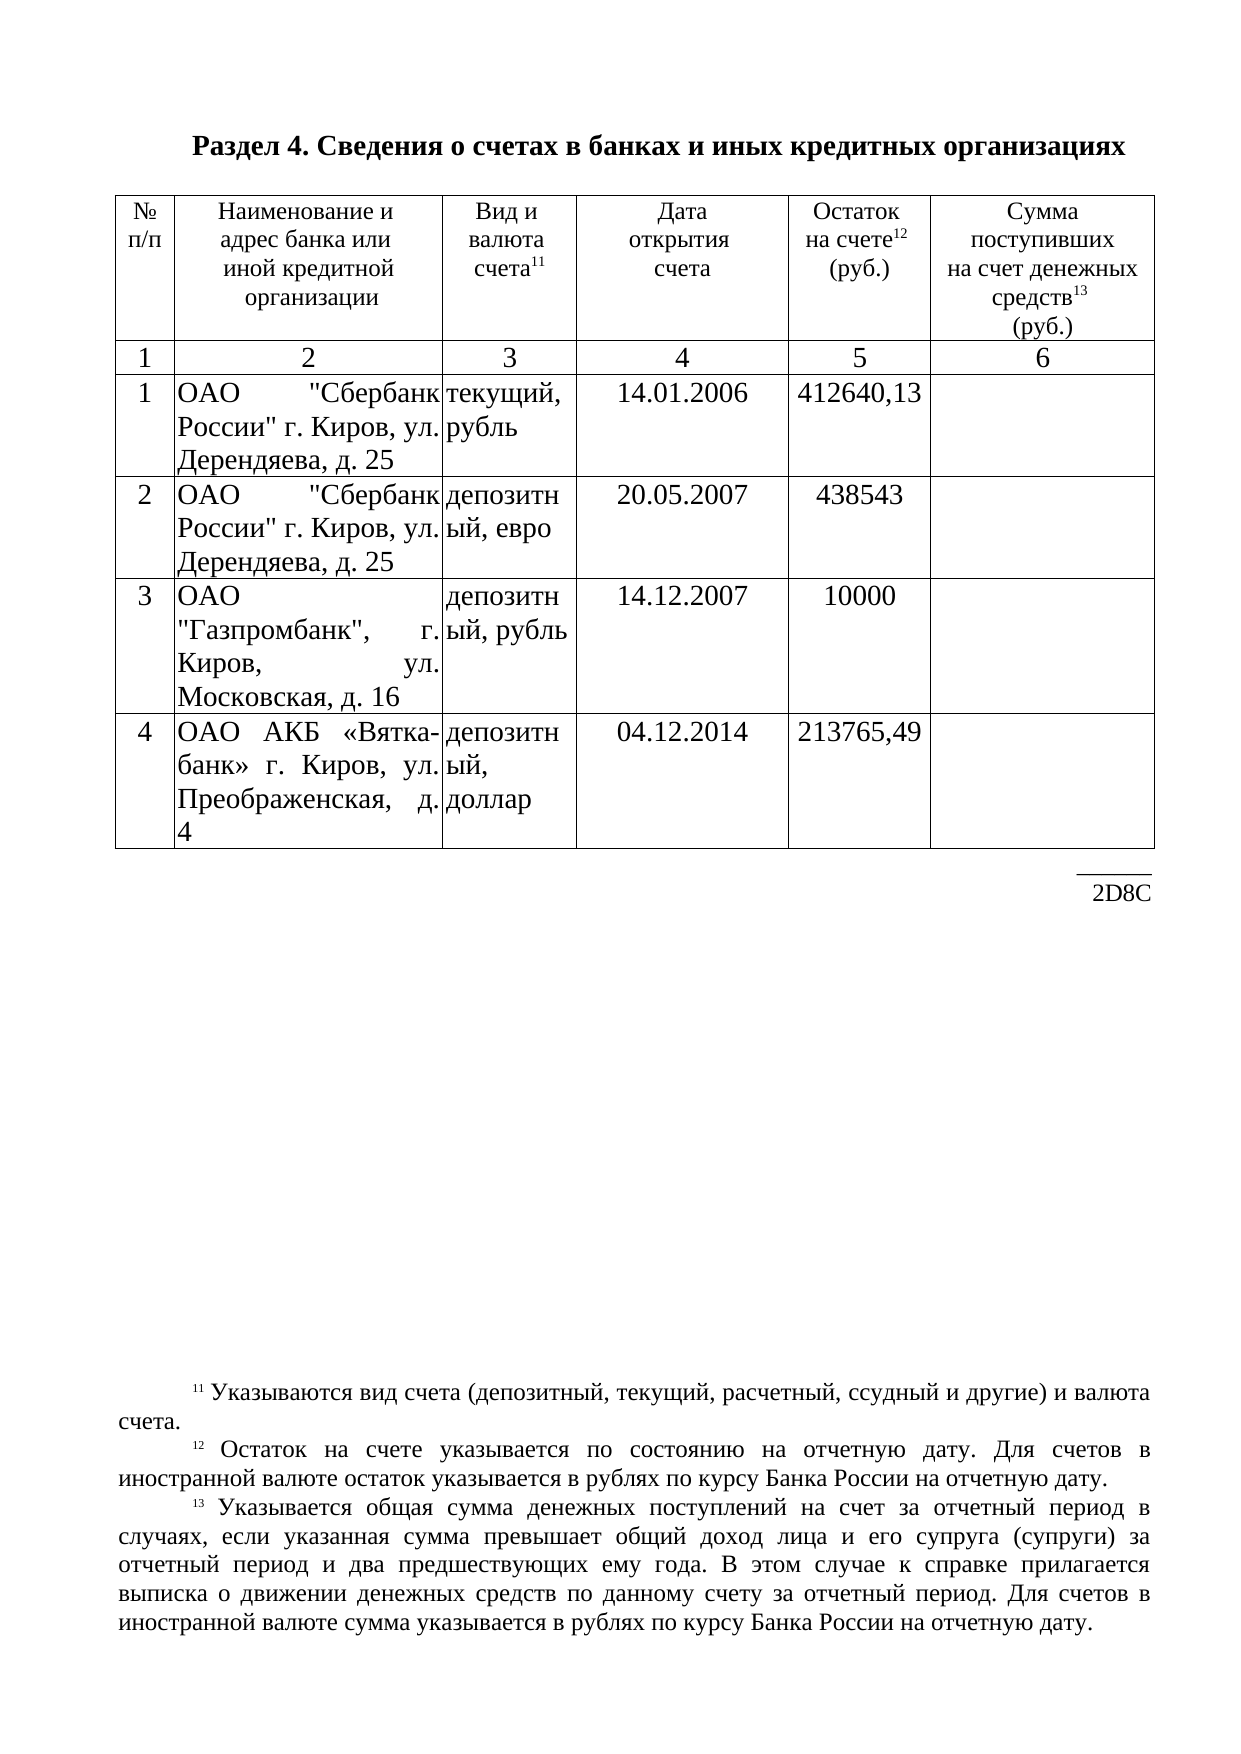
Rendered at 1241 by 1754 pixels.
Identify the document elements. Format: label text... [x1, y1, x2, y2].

table_cell [931, 477, 1154, 577]
table_header Наименование и адрес банка или иной кредитной организации [175, 196, 442, 339]
table_cell [931, 579, 1154, 713]
table_cell депозитный, евро [443, 477, 576, 577]
table_cell 2 [116, 477, 174, 577]
table_cell 3 [116, 579, 174, 713]
text 2D8C [118, 878, 1152, 906]
table_cell [931, 714, 1154, 848]
table_cell 1 [116, 341, 174, 374]
table_cell 4 [116, 714, 174, 848]
table_cell 2 [175, 341, 442, 374]
table_cell 5 [789, 341, 930, 374]
table_header № п/п [116, 196, 174, 339]
table_cell 1 [116, 375, 174, 476]
table_cell ОАО "Газпромбанк", г. Киров, ул. Московская, д. 16 [175, 579, 442, 713]
table_cell депозитный, рубль [443, 579, 576, 713]
table_cell 14.01.2006 [577, 375, 788, 476]
table_cell 20.05.2007 [577, 477, 788, 577]
table_cell 412640,13 [789, 375, 930, 476]
table_cell ОАО АКБ «Вятка-банк» г. Киров, ул. Преображенская, д. 4 [175, 714, 442, 848]
table_cell текущий, рубль [443, 375, 576, 476]
table_header Вид и валюта счета [443, 196, 576, 339]
table_cell 213765,49 [789, 714, 930, 848]
table_cell 6 [931, 341, 1154, 374]
table_header Дата открытия счета [577, 196, 788, 339]
table_cell ОАО "Сбербанк России" г. Киров, ул. Дерендяева, д. 25 [175, 375, 442, 476]
table_cell 14.12.2007 [577, 579, 788, 713]
table_header Остаток на счете (руб.) [789, 196, 930, 339]
table_cell ОАО "Сбербанк России" г. Киров, ул. Дерендяева, д. 25 [175, 477, 442, 577]
text ______ [118, 849, 1152, 878]
table_cell 04.12.2014 [577, 714, 788, 848]
text Раздел 4. Сведения о счетах в банках и иных кредитных организациях [118, 128, 1152, 161]
table_cell депозитный, доллар [443, 714, 576, 848]
table_cell [931, 375, 1154, 476]
table_cell 4 [577, 341, 788, 374]
table_cell 10000 [789, 579, 930, 713]
table_header Сумма поступивших на счет денежных средств (руб.) [931, 196, 1154, 339]
table_cell 438543 [789, 477, 930, 577]
table_cell 3 [443, 341, 576, 374]
